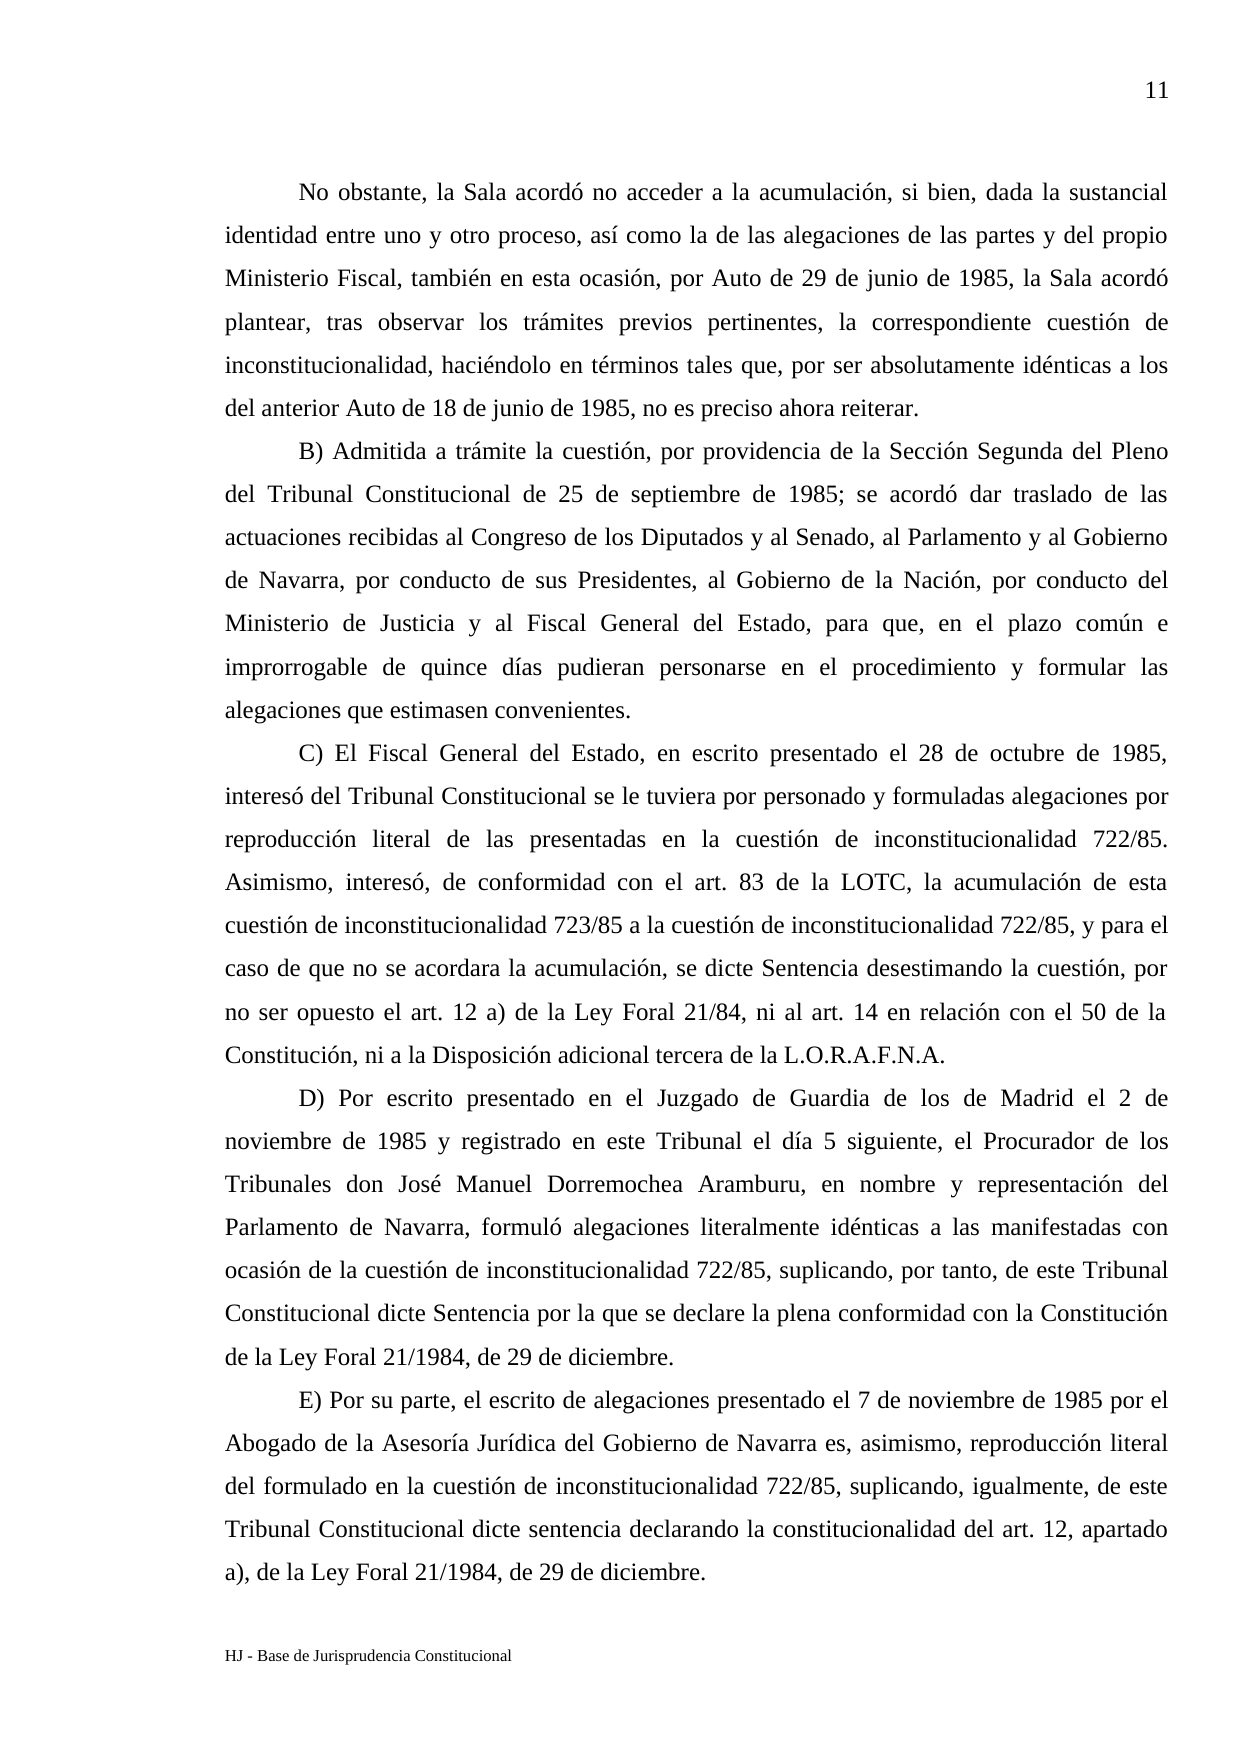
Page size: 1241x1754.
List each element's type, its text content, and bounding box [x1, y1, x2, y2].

text C) El Fiscal General del Estado, en escrito presentado el 28 de octubre de 1985, interesó del Tribunal Constitucional se le tuviera por personado y formuladas alegaciones por reproducción literal de las presentadas en la cuestión de inconstitucionalidad 722/85. Asimismo, interesó, de conformidad con el art. 83 de la LOTC, la acumulación de esta cuestión de inconstitucionalidad 723/85 a la cuestión de inconstitucionalidad 722/85, y para el caso de que no se acordara la acumulación, se dicte Sentencia desestimando la cuestión, por no ser opuesto el art. 12 a) de la Ley Foral 21/84, ni al art. 14 en relación con el 50 de la Constitución, ni a la Disposición adicional tercera de la L.O.R.A.F.N.A. [224, 738, 1169, 1068]
text B) Admitida a trámite la cuestión, por providencia de la Sección Segunda del Pleno del Tribunal Constitucional de 25 de septiembre de 1985; se acordó dar traslado de las actuaciones recibidas al Congreso de los Diputados y al Senado, al Parlamento y al Gobierno de Navarra, por conducto de sus Presidentes, al Gobierno de la Nación, por conducto del Ministerio de Justicia y al Fiscal General del Estado, para que, en el plazo común e improrrogable de quince días pudieran personarse en el procedimiento y formular las alegaciones que estimasen convenientes. [224, 436, 1169, 723]
text No obstante, la Sala acordó no acceder a la acumulación, si bien, dada la sustancial identidad entre uno y otro proceso, así como la de las alegaciones de las partes y del propio Ministerio Fiscal, también en esta ocasión, por Auto de 29 de junio de 1985, la Sala acordó plantear, tras observar los trámites previos pertinentes, la correspondiente cuestión de inconstitucionalidad, haciéndolo en términos tales que, por ser absolutamente idénticas a los del anterior Auto de 18 de junio de 1985, no es preciso ahora reiterar. [224, 177, 1169, 422]
text D) Por escrito presentado en el Juzgado de Guardia de los de Madrid el 2 de noviembre de 1985 y registrado en este Tribunal el día 5 siguiente, el Procurador de los Tribunales don José Manuel Dorremochea Aramburu, en nombre y representación del Parlamento de Navarra, formuló alegaciones literalmente idénticas a las manifestadas con ocasión de la cuestión de inconstitucionalidad 722/85, suplicando, por tanto, de este Tribunal Constitucional dicte Sentencia por la que se declare la plena conformidad con la Constitución de la Ley Foral 21/1984, de 29 de diciembre. [224, 1083, 1169, 1370]
text E) Por su parte, el escrito de alegaciones presentado el 7 de noviembre de 1985 por el Abogado de la Asesoría Jurídica del Gobierno de Navarra es, asimismo, reproducción literal del formulado en la cuestión de inconstitucionalidad 722/85, suplicando, igualmente, de este Tribunal Constitucional dicte sentencia declarando la constitucionalidad del art. 12, apartado a), de la Ley Foral 21/1984, de 29 de diciembre. [224, 1385, 1169, 1586]
